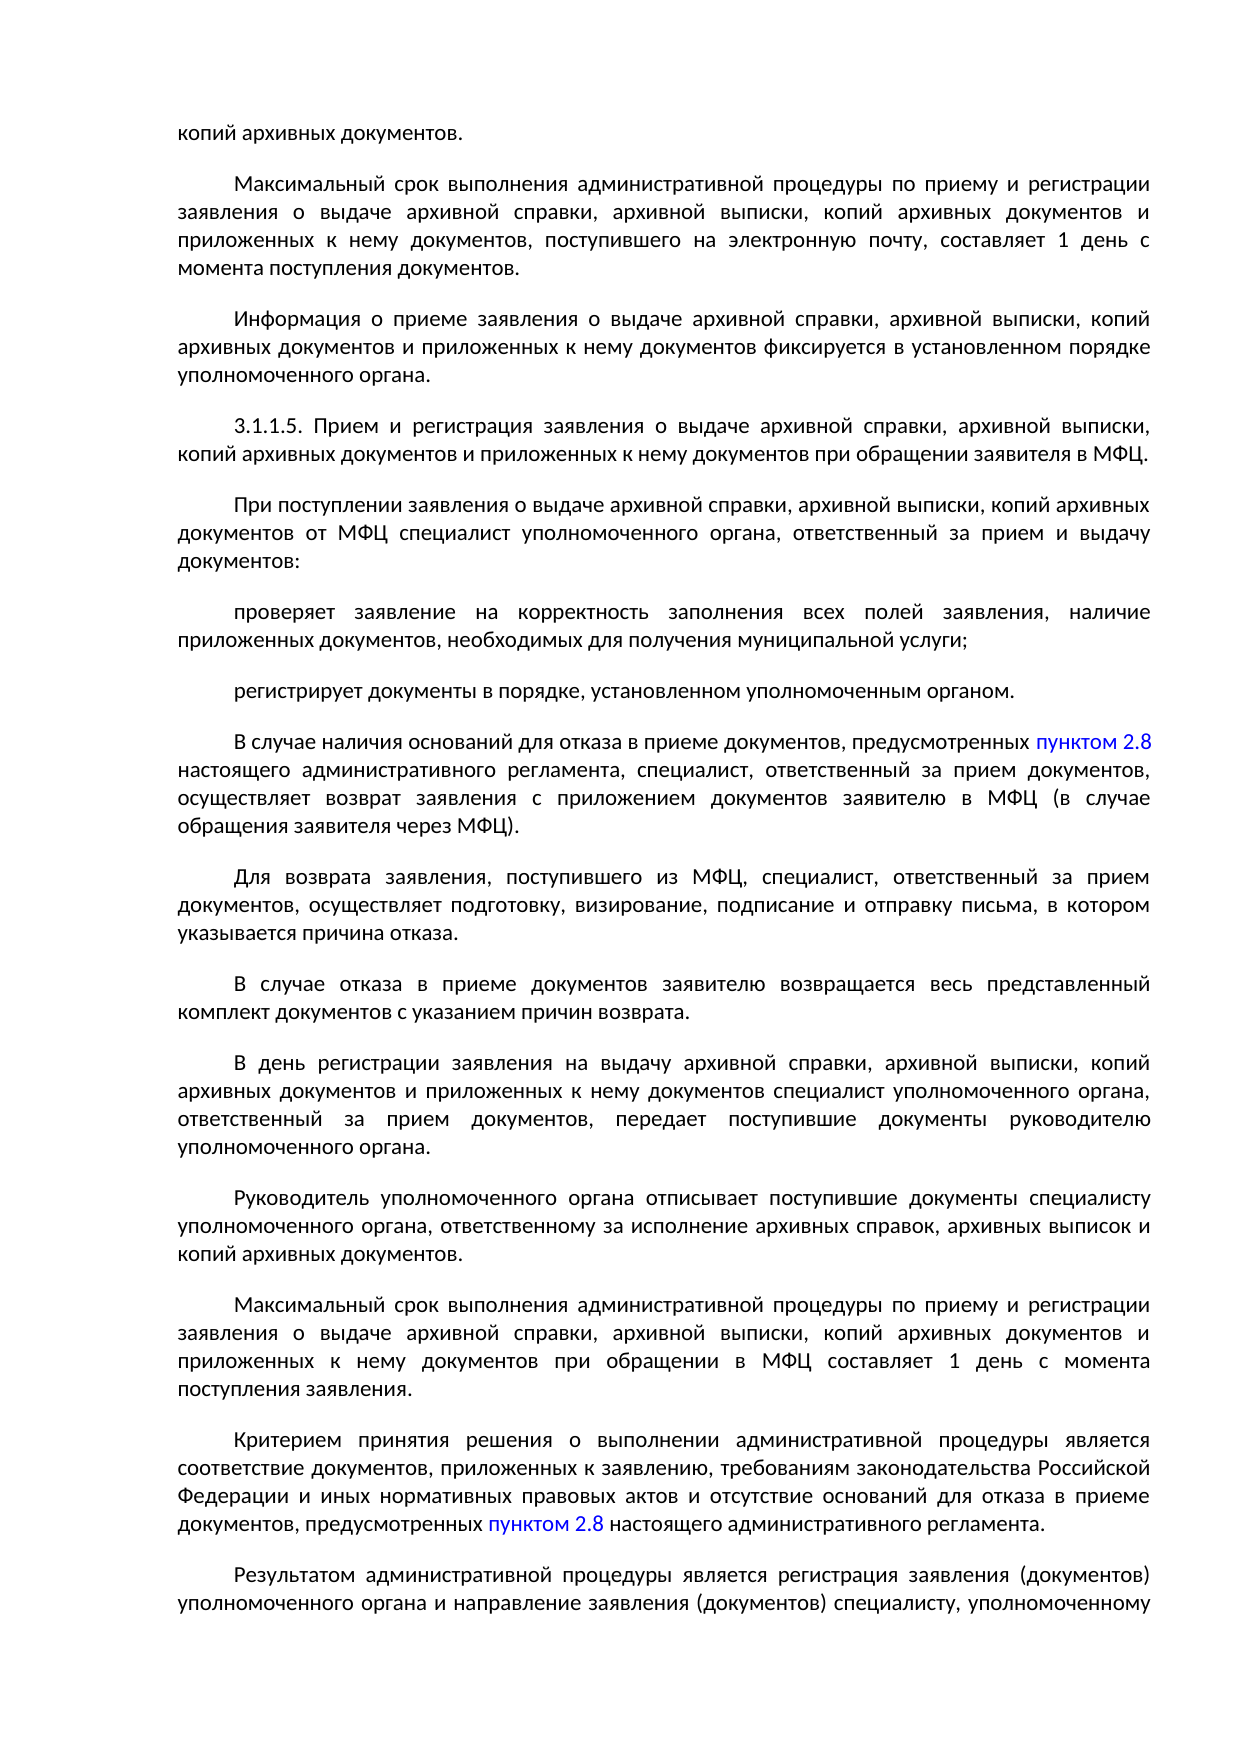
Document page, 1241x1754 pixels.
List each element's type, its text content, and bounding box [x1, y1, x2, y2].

text регистрирует документы в порядке, установленном уполномоченным органом. [177, 676, 1152, 704]
text Максимальный срок выполнения административной процедуры по приему и регистрации заявления о выдаче архивной справки, архивной выписки, копий архивных документов и приложенных к нему документов при обращении в МФЦ составляет 1 день с момента поступления заявления. [177, 1290, 1152, 1402]
text 3.1.1.5. Прием и регистрация заявления о выдаче архивной справки, архивной выписки, копий архивных документов и приложенных к нему документов при обращении заявителя в МФЦ. [177, 411, 1152, 467]
text В случае отказа в приеме документов заявителю возвращается весь представленный комплект документов с указанием причин возврата. [177, 969, 1152, 1025]
text В день регистрации заявления на выдачу архивной справки, архивной выписки, копий архивных документов и приложенных к нему документов специалист уполномоченного органа, ответственный за прием документов, передает поступившие документы руководителю уполномоченного органа. [177, 1048, 1152, 1160]
text Критерием принятия решения о выполнении административной процедуры является соответствие документов, приложенных к заявлению, требованиям законодательства Российской Федерации и иных нормативных правовых актов и отсутствие оснований для отказа в приеме документов, предусмотренных пунктом 2.8 настоящего административного регламента. [177, 1425, 1152, 1537]
text Максимальный срок выполнения административной процедуры по приему и регистрации заявления о выдаче архивной справки, архивной выписки, копий архивных документов и приложенных к нему документов, поступившего на электронную почту, составляет 1 день с момента поступления документов. [177, 169, 1152, 281]
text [177, 118, 1152, 146]
text проверяет заявление на корректность заполнения всех полей заявления, наличие приложенных документов, необходимых для получения муниципальной услуги; [177, 597, 1152, 653]
text Для возврата заявления, поступившего из МФЦ, специалист, ответственный за прием документов, осуществляет подготовку, визирование, подписание и отправку письма, в котором указывается причина отказа. [177, 862, 1152, 946]
text Информация о приеме заявления о выдаче архивной справки, архивной выписки, копий архивных документов и приложенных к нему документов фиксируется в установленном порядке уполномоченного органа. [177, 304, 1152, 388]
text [177, 1560, 1152, 1616]
text При поступлении заявления о выдаче архивной справки, архивной выписки, копий архивных документов от МФЦ специалист уполномоченного органа, ответственный за прием и выдачу документов: [177, 490, 1152, 574]
text В случае наличия оснований для отказа в приеме документов, предусмотренных пунктом 2.8 настоящего административного регламента, специалист, ответственный за прием документов, осуществляет возврат заявления с приложением документов заявителю в МФЦ (в случае обращения заявителя через МФЦ). [177, 727, 1152, 839]
